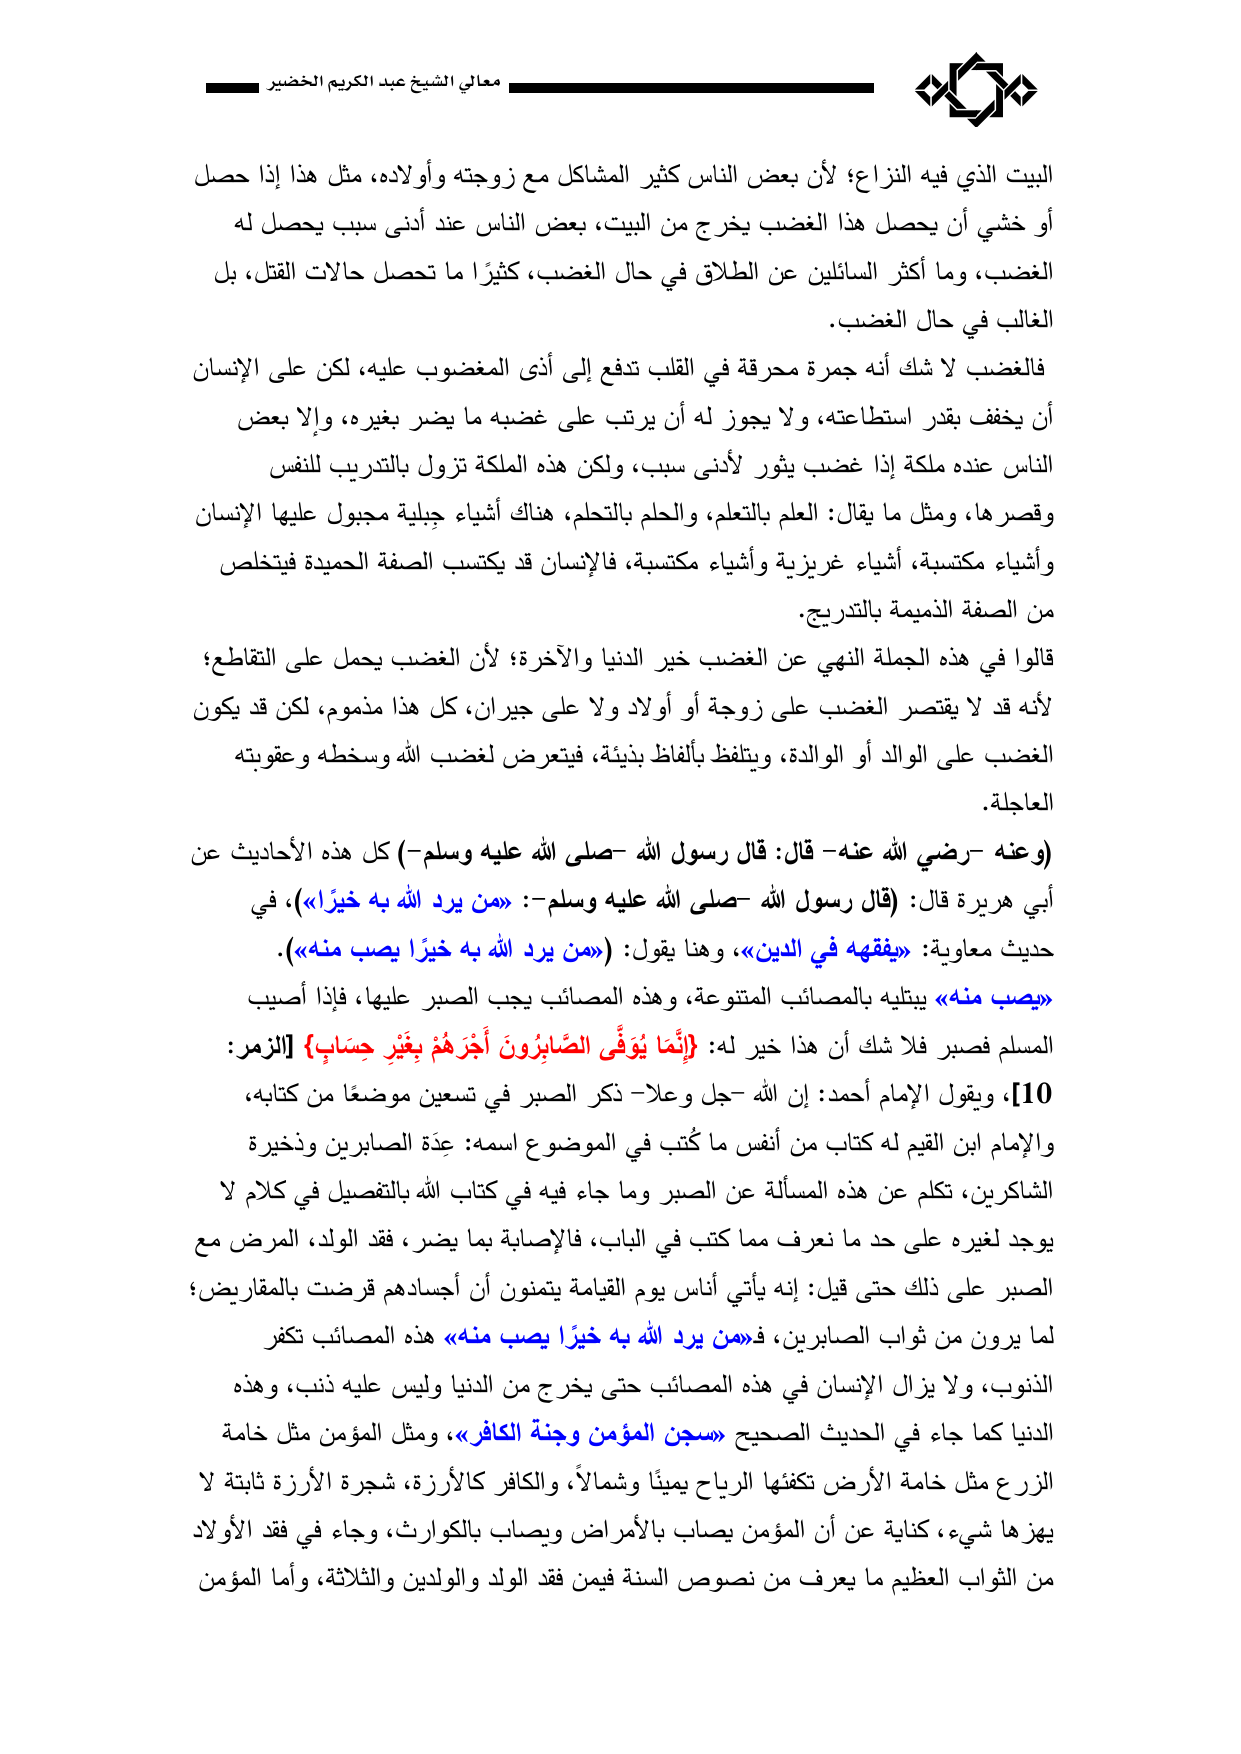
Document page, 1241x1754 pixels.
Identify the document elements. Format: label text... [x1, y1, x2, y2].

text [187, 150, 1053, 343]
text قالوا في هذه الجملة النهي عن الغضب خير الدنيا والآخرة؛ لأن الغضب يحمل على التقاطع؛ لأنه قد لا يقتصر الغضب على زوجة أو أولاد ولا على جيران، كل هذا مذموم، لكن قد يكون الغضب على الوالد أو الوالدة، ويتلفظ بألفاظ بذيئة، فيتعرض لغضب الله وسخطه وعقوبته العاجلة. [187, 633, 1053, 827]
text فالغضب لا شك أنه جمرة محرقة في القلب تدفع إلى أذى المغضوب عليه، لكن على الإنسان أن يخفف بقدر استطاعته، ولا يجوز له أن يرتب على غضبه ما يضر بغيره، وإلا بعض الناس عنده ملكة إذا غضب يثور لأدنى سبب، ولكن هذه الملكة تزول بالتدريب للنفس وقصرها، ومثل ما يقال: العلم بالتعلم، والحلم بالتحلم، هناك أشياء جِبلية مجبول عليها الإنسان وأشياء مكتسبة، أشياء غريزية وأشياء مكتسبة، فالإنسان قد يكتسب الصفة الحميدة فيتخلص من الصفة الذميمة بالتدريج. [187, 343, 1053, 633]
text (وعنه -رضي الله عنه- قال: قال رسول الله -صلى الله عليه وسلم-) كل هذه الأحاديث عن أبي هريرة قال: (قال رسول الله -صلى الله عليه وسلم-: «من يرد الله به خيرًا»)، في حديث معاوية: «يفقهه في الدين»، وهنا يقول: («من يرد الله به خيرًا يصب منه»). [187, 827, 1053, 972]
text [187, 972, 1053, 1602]
